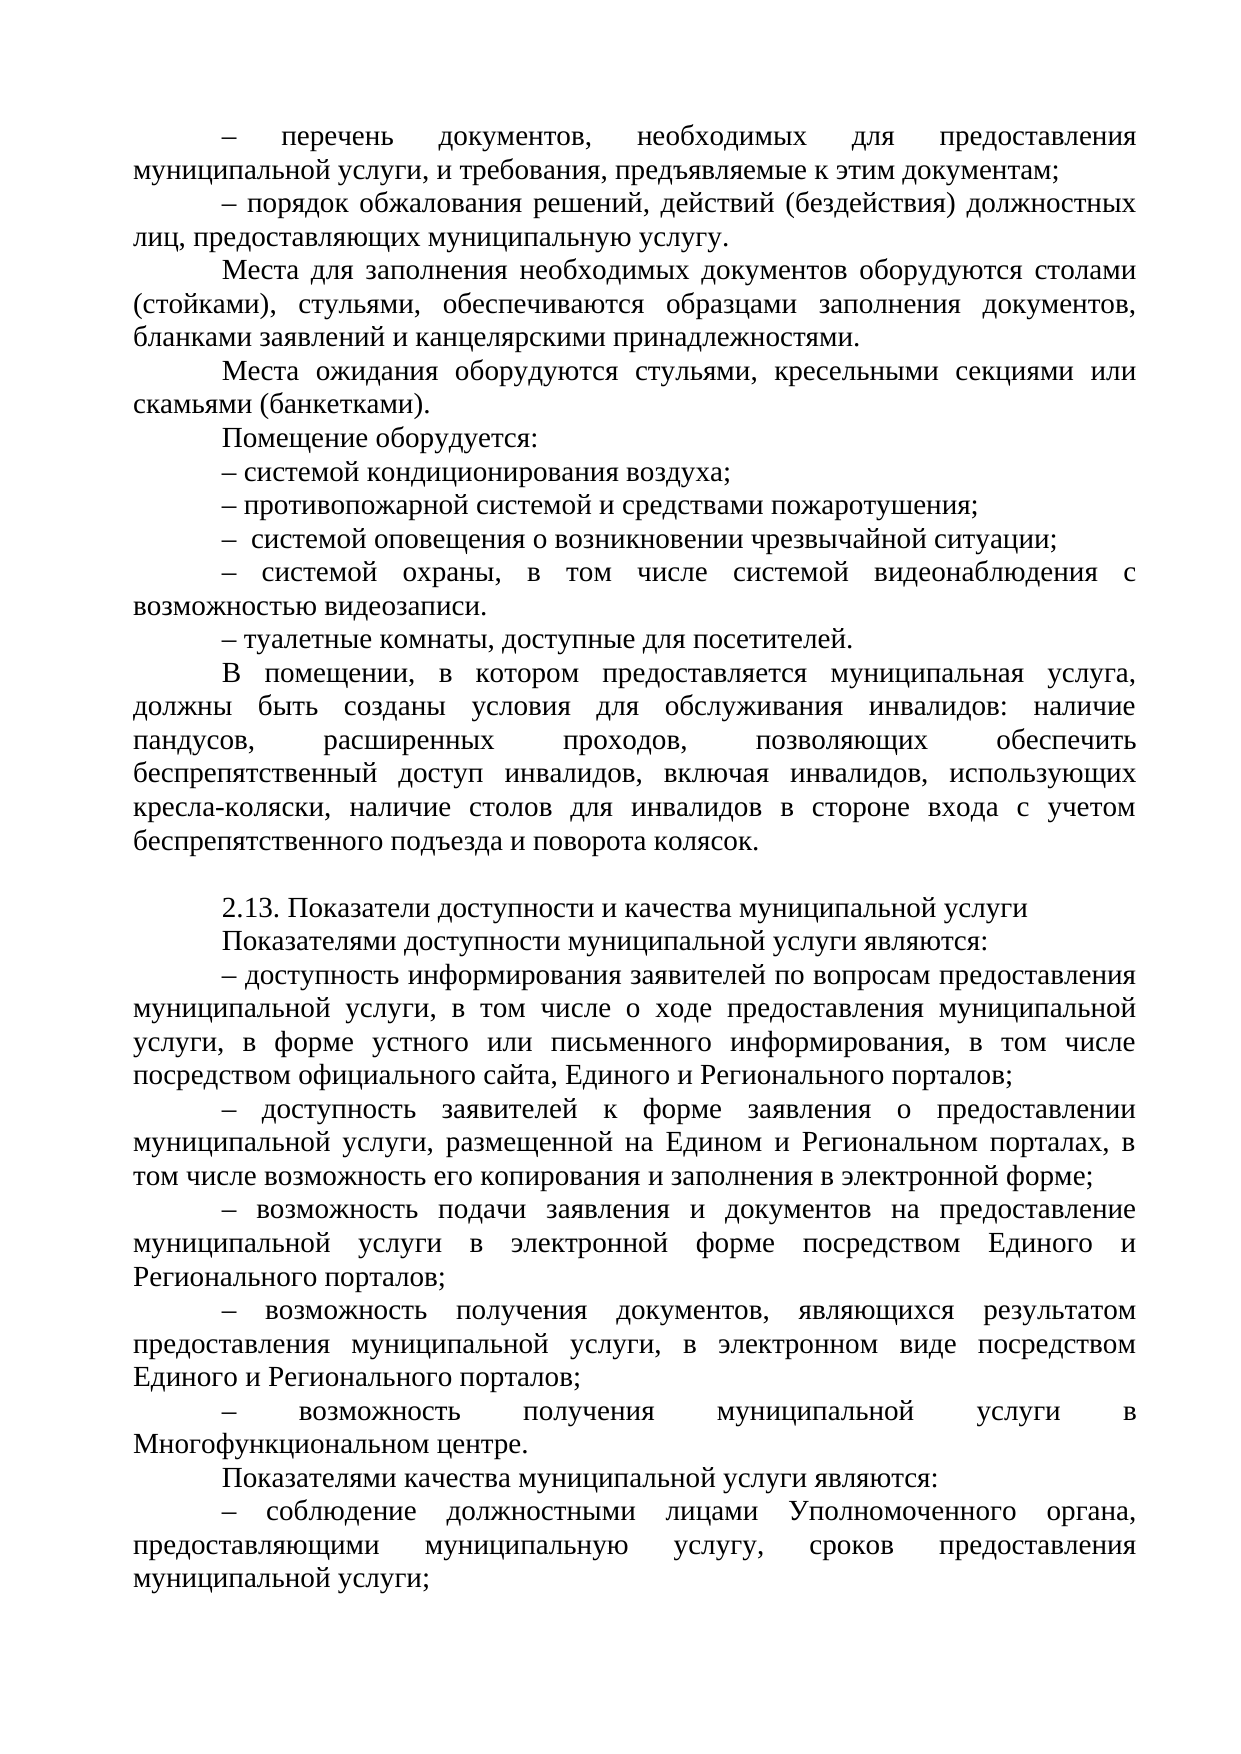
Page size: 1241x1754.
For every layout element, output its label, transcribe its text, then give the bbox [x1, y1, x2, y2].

text Показателями доступности муниципальной услуги являются: [133, 923, 1137, 957]
text – перечень документов, необходимых для предоставления муниципальной услуги, и требования, предъявляемые к этим документам; [133, 118, 1137, 185]
text – возможность получения документов, являющихся результатом предоставления муниципальной услуги, в электронном виде посредством Единого и Регионального порталов; [133, 1292, 1137, 1393]
text – возможность подачи заявления и документов на предоставление муниципальной услуги в электронной форме посредством Единого и Регионального порталов; [133, 1192, 1137, 1292]
text – системой кондиционирования воздуха; [133, 454, 1137, 487]
text В помещении, в котором предоставляется муниципальная услуга, должны быть созданы условия для обслуживания инвалидов: наличие пандусов, расширенных проходов, позволяющих обеспечить беспрепятственный доступ инвалидов, включая инвалидов, использующих кресла-коляски, наличие столов для инвалидов в стороне входа с учетом беспрепятственного подъезда и поворота колясок. [133, 655, 1137, 856]
text – возможность получения муниципальной услуги в Многофункциональном центре. [133, 1393, 1137, 1460]
text – доступность информирования заявителей по вопросам предоставления муниципальной услуги, в том числе о ходе предоставления муниципальной услуги, в форме устного или письменного информирования, в том числе посредством официального сайта, Единого и Регионального порталов; [133, 957, 1137, 1091]
text – соблюдение должностными лицами Уполномоченного органа, предоставляющими муниципальную услугу, сроков предоставления муниципальной услуги; [133, 1493, 1137, 1594]
text Места для заполнения необходимых документов оборудуются столами (стойками), стульями, обеспечиваются образцами заполнения документов, бланками заявлений и канцелярскими принадлежностями. [133, 252, 1137, 353]
text – туалетные комнаты, доступные для посетителей. [133, 621, 1137, 655]
text 2.13. Показатели доступности и качества муниципальной услуги [133, 890, 1137, 923]
text Помещение оборудуется: [133, 420, 1137, 454]
text Места ожидания оборудуются стульями, кресельными секциями или скамьями (банкетками). [133, 353, 1137, 420]
text – противопожарной системой и средствами пожаротушения; [133, 487, 1137, 521]
text – системой охраны, в том числе системой видеонаблюдения с возможностью видеозаписи. [133, 554, 1137, 621]
text – порядок обжалования решений, действий (бездействия) должностных лиц, предоставляющих муниципальную услугу. [133, 185, 1137, 252]
text – доступность заявителей к форме заявления о предоставлении муниципальной услуги, размещенной на Едином и Региональном порталах, в том числе возможность его копирования и заполнения в электронной форме; [133, 1091, 1137, 1192]
text Показателями качества муниципальной услуги являются: [133, 1460, 1137, 1493]
text – системой оповещения о возникновении чрезвычайной ситуации; [133, 521, 1137, 554]
